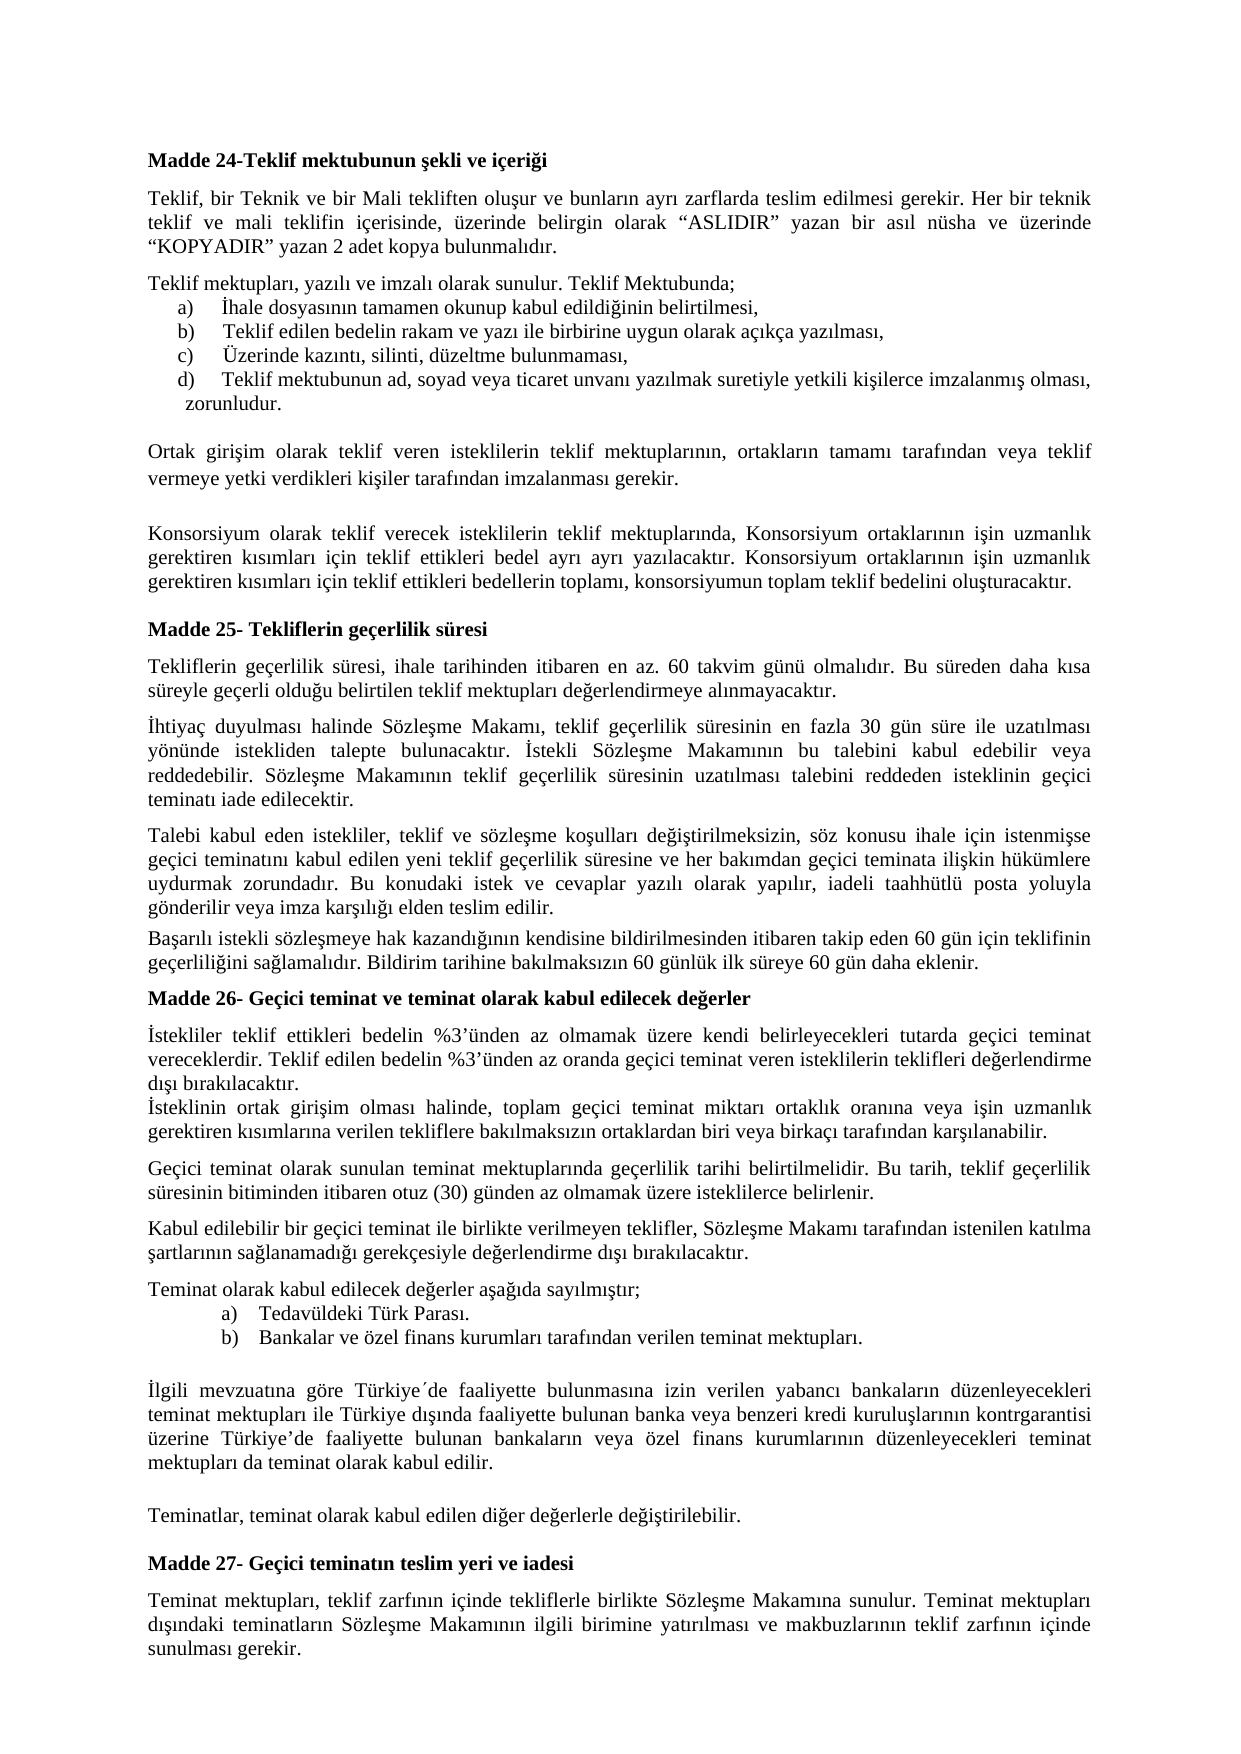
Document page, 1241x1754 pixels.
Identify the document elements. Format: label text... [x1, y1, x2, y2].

list Teklif mektubunun ad, soyad veya ticaret unvanı yazılmak suretiyle yetkili kişilerce imzalanmış olması, zorunludur. [177, 367, 1093, 415]
text Madde 24-Teklif mektubunun şekli ve içeriği [148, 148, 1093, 172]
list İhale dosyasının tamamen okunup kabul edildiğinin belirtilmesi, [177, 295, 1093, 319]
text İlgili mevzuatına göre Türkiyede faaliyette bulunmasına izin verilen yabancı bankaların düzenleyecekleri teminat mektupları ile Türkiye dışında faaliyette bulunan banka veya benzeri kredi kuruluşlarının kontrgarantisi üzerine Türkiye’de faaliyette bulunan bankaların veya özel finans kurumlarının düzenleyecekleri teminat mektupları da teminat olarak kabul edilir. [148, 1378, 1093, 1474]
text Talebi kabul eden istekliler, teklif ve sözleşme koşulları değiştirilmeksizin, söz konusu ihale için istenmişse geçici teminatını kabul edilen yeni teklif geçerlilik süresine ve her bakımdan geçici teminata ilişkin hükümlere uydurmak zorundadır. Bu konudaki istek ve cevaplar yazılı olarak yapılır, iadeli taahhütlü posta yoluyla gönderilir veya imza karşılığı elden teslim edilir. [148, 823, 1093, 919]
text İsteklinin ortak girişim olması halinde, toplam geçici teminat miktarı ortaklık oranına veya işin uzmanlık gerektiren kısımlarına verilen tekliflere bakılmaksızın ortaklardan biri veya birkaçı tarafından karşılanabilir. [148, 1095, 1093, 1143]
list Tedavüldeki Türk Parası. [221, 1301, 1093, 1325]
text Ortak girişim olarak teklif veren isteklilerin teklif mektuplarının, ortakların tamamı tarafından veya teklif vermeye yetki verdikleri kişiler tarafından imzalanması gerekir. [148, 439, 1093, 490]
text Konsorsiyum olarak teklif verecek isteklilerin teklif mektuplarında, Konsorsiyum ortaklarının işin uzmanlık gerektiren kısımları için teklif ettikleri bedel ayrı ayrı yazılacaktır. Konsorsiyum ortaklarının işin uzmanlık gerektiren kısımları için teklif ettikleri bedellerin toplamı, konsorsiyumun toplam teklif bedelini oluşturacaktır. [148, 521, 1093, 593]
text Teminat mektupları, teklif zarfının içinde tekliflerle birlikte Sözleşme Makamına sunulur. Teminat mektupları dışındaki teminatların Sözleşme Makamının ilgili birimine yatırılması ve makbuzlarının teklif zarfının içinde sunulması gerekir. [148, 1587, 1093, 1660]
text Madde 27- Geçici teminatın teslim yeri ve iadesi [148, 1551, 1093, 1575]
text Geçici teminat olarak sunulan teminat mektuplarında geçerlilik tarihi belirtilmelidir. Bu tarih, teklif geçerlilik süresinin bitiminden itibaren otuz (30) günden az olmamak üzere isteklilerce belirlenir. [148, 1156, 1093, 1204]
text Teminatlar, teminat olarak kabul edilen diğer değerlerle değiştirilebilir. [148, 1503, 1093, 1527]
text Madde 26- Geçici teminat ve teminat olarak kabul edilecek değerler [148, 986, 1093, 1010]
list Üzerinde kazıntı, silinti, düzeltme bulunmaması, [177, 343, 1093, 367]
text Tekliflerin geçerlilik süresi, ihale tarihinden itibaren en az. 60 takvim günü olmalıdır. Bu süreden daha kısa süreyle geçerli olduğu belirtilen teklif mektupları değerlendirmeye alınmayacaktır. [148, 654, 1093, 702]
text Teklif mektupları, yazılı ve imzalı olarak sunulur. Teklif Mektubunda; [148, 271, 1093, 295]
list Teklif edilen bedelin rakam ve yazı ile birbirine uygun olarak açıkça yazılması, [177, 319, 1093, 343]
text Başarılı istekli sözleşmeye hak kazandığının kendisine bildirilmesinden itibaren takip eden 60 gün için teklifinin geçerliliğini sağlamalıdır. Bildirim tarihine bakılmaksızın 60 günlük ilk süreye 60 gün daha eklenir. [148, 926, 1093, 974]
text İhtiyaç duyulması halinde Sözleşme Makamı, teklif geçerlilik süresinin en fazla 30 gün süre ile uzatılması yönünde istekliden talepte bulunacaktır. İstekli Sözleşme Makamının bu talebini kabul edebilir veya reddedebilir. Sözleşme Makamının teklif geçerlilik süresinin uzatılması talebini reddeden isteklinin geçici teminatı iade edilecektir. [148, 714, 1093, 811]
text Teminat olarak kabul edilecek değerler aşağıda sayılmıştır; [148, 1277, 1093, 1301]
text Madde 25- Tekliflerin geçerlilik süresi [148, 617, 1093, 641]
text Kabul edilebilir bir geçici teminat ile birlikte verilmeyen teklifler, Sözleşme Makamı tarafından istenilen katılma şartlarının sağlanamadığı gerekçesiyle değerlendirme dışı bırakılacaktır. [148, 1216, 1093, 1264]
text İstekliler teklif ettikleri bedelin %3’ünden az olmamak üzere kendi belirleyecekleri tutarda geçici teminat vereceklerdir. Teklif edilen bedelin %3’ünden az oranda geçici teminat veren isteklilerin teklifleri değerlendirme dışı bırakılacaktır. [148, 1023, 1093, 1095]
list Bankalar ve özel finans kurumları tarafından verilen teminat mektupları. [221, 1325, 1093, 1349]
text Teklif, bir Teknik ve bir Mali tekliften oluşur ve bunların ayrı zarflarda teslim edilmesi gerekir. Her bir teknik teklif ve mali teklifin içerisinde, üzerinde belirgin olarak “ASLIDIR” yazan bir asıl nüsha ve üzerinde “KOPYADIR” yazan 2 adet kopya bulunmalıdır. [148, 186, 1093, 258]
